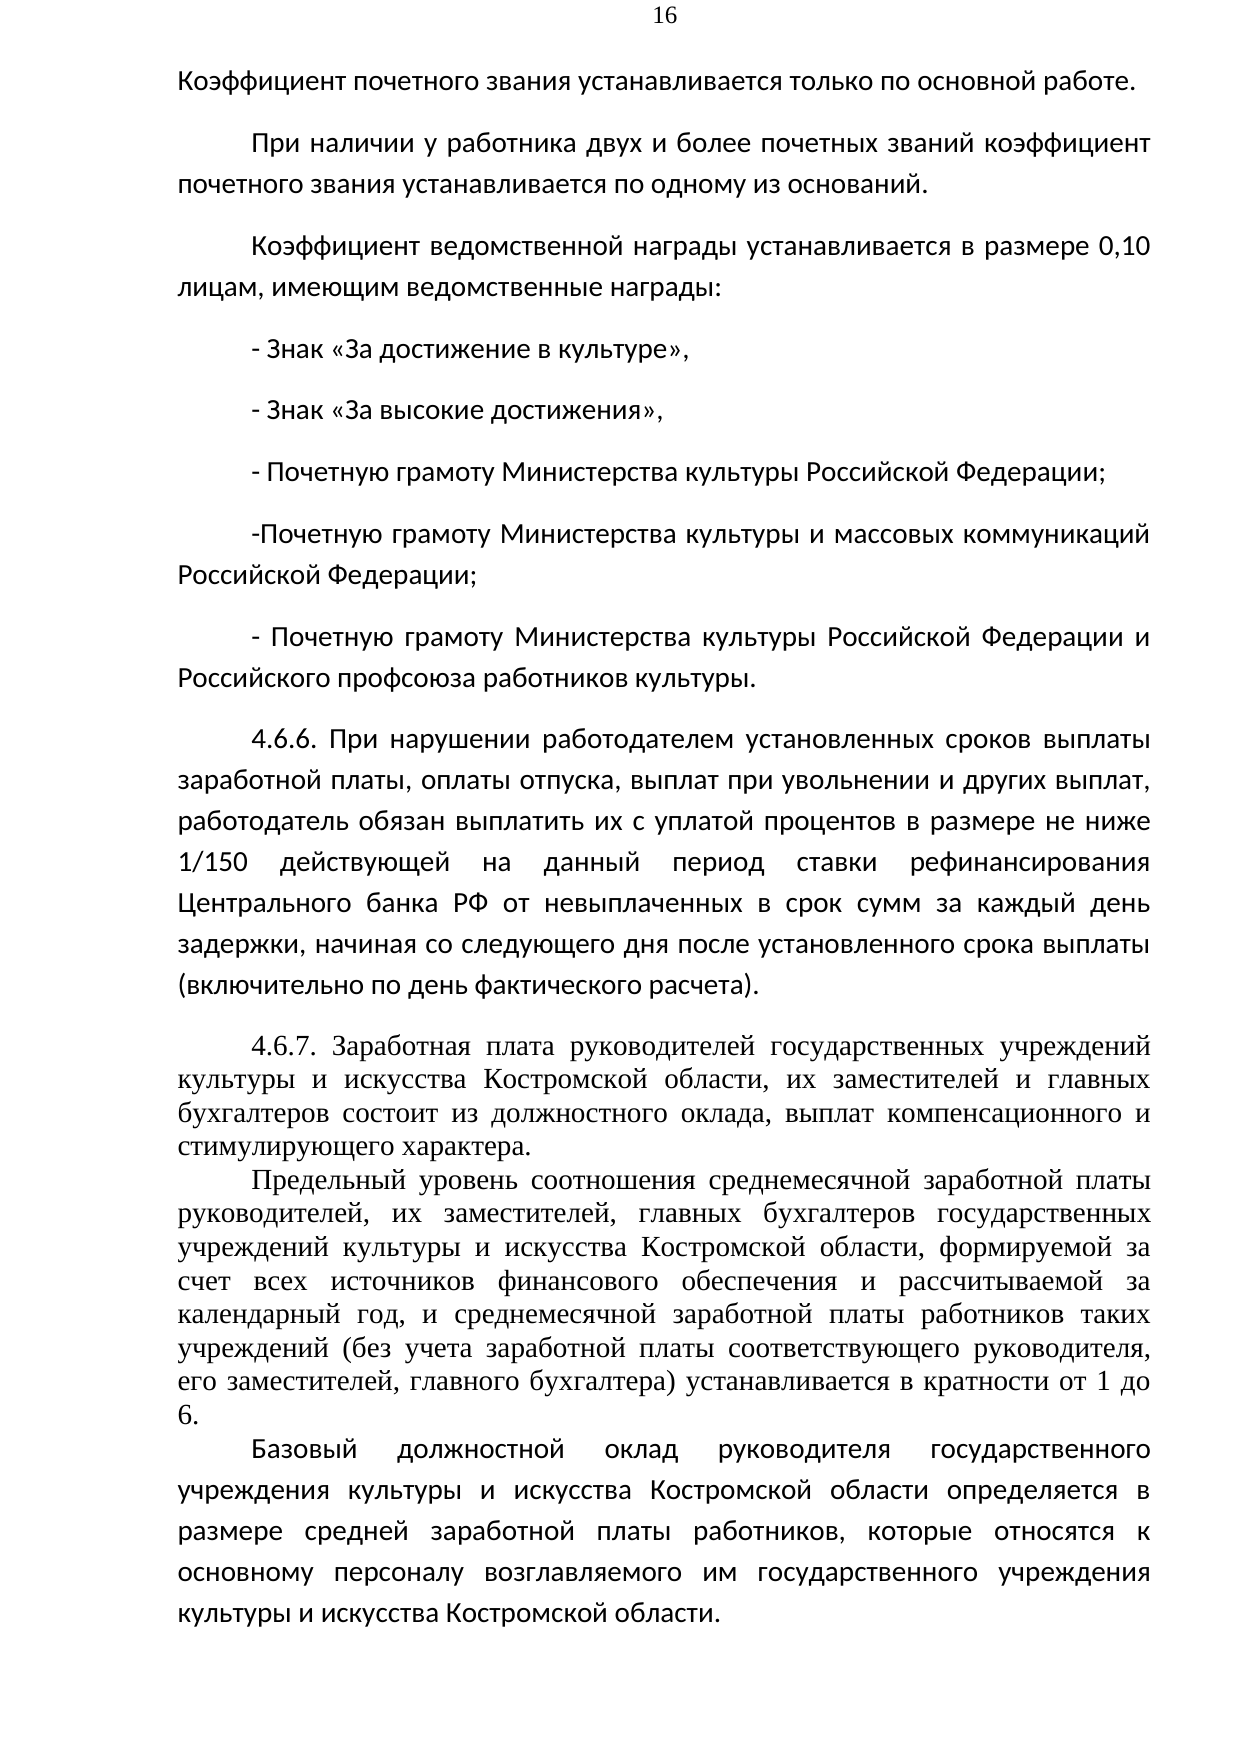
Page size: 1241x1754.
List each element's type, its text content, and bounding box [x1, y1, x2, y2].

text Коэффициент почетного звания устанавливается только по основной работе. [177, 62, 1152, 98]
text 4.6.7. Заработная плата руководителей государственных учреждений культуры и искусства Костромской области, их заместителей и главных бухгалтеров состоит из должностного оклада, выплат компенсационного и стимулирующего характера. [177, 1028, 1152, 1162]
text - Почетную грамоту Министерства культуры Российской Федерации и Российского профсоюза работников культуры. [177, 618, 1152, 694]
text 4.6.6. При нарушении работодателем установленных сроков выплаты заработной платы, оплаты отпуска, выплат при увольнении и других выплат, работодатель обязан выплатить их с уплатой процентов в размере не ниже 1/150 действующей на данный период ставки рефинансирования Центрального банка РФ от невыплаченных в срок сумм за каждый день задержки, начиная со следующего дня после установленного срока выплаты (включительно по день фактического расчета). [177, 720, 1152, 1002]
text - Знак «За достижение в культуре», [177, 330, 1152, 365]
text Коэффициент ведомственной награды устанавливается в размере 0,10 лицам, имеющим ведомственные награды: [177, 227, 1152, 303]
text Предельный уровень соотношения среднемесячной заработной платы руководителей, их заместителей, главных бухгалтеров государственных учреждений культуры и искусства Костромской области, формируемой за счет всех источников финансового обеспечения и рассчитываемой за календарный год, и среднемесячной заработной платы работников таких учреждений (без учета заработной платы соответствующего руководителя, его заместителей, главного бухгалтера) устанавливается в кратности от 1 до 6. [177, 1162, 1152, 1430]
text - Почетную грамоту Министерства культуры Российской Федерации; [177, 453, 1152, 489]
text При наличии у работника двух и более почетных званий коэффициент почетного звания устанавливается по одному из оснований. [177, 124, 1152, 201]
text -Почетную грамоту Министерства культуры и массовых коммуникаций Российской Федерации; [177, 515, 1152, 592]
text Базовый должностной оклад руководителя государственного учреждения культуры и искусства Костромской области определяется в размере средней заработной платы работников, которые относятся к основному персоналу возглавляемого им государственного учреждения культуры и искусства Костромской области. [177, 1430, 1152, 1630]
text - Знак «За высокие достижения», [177, 391, 1152, 427]
